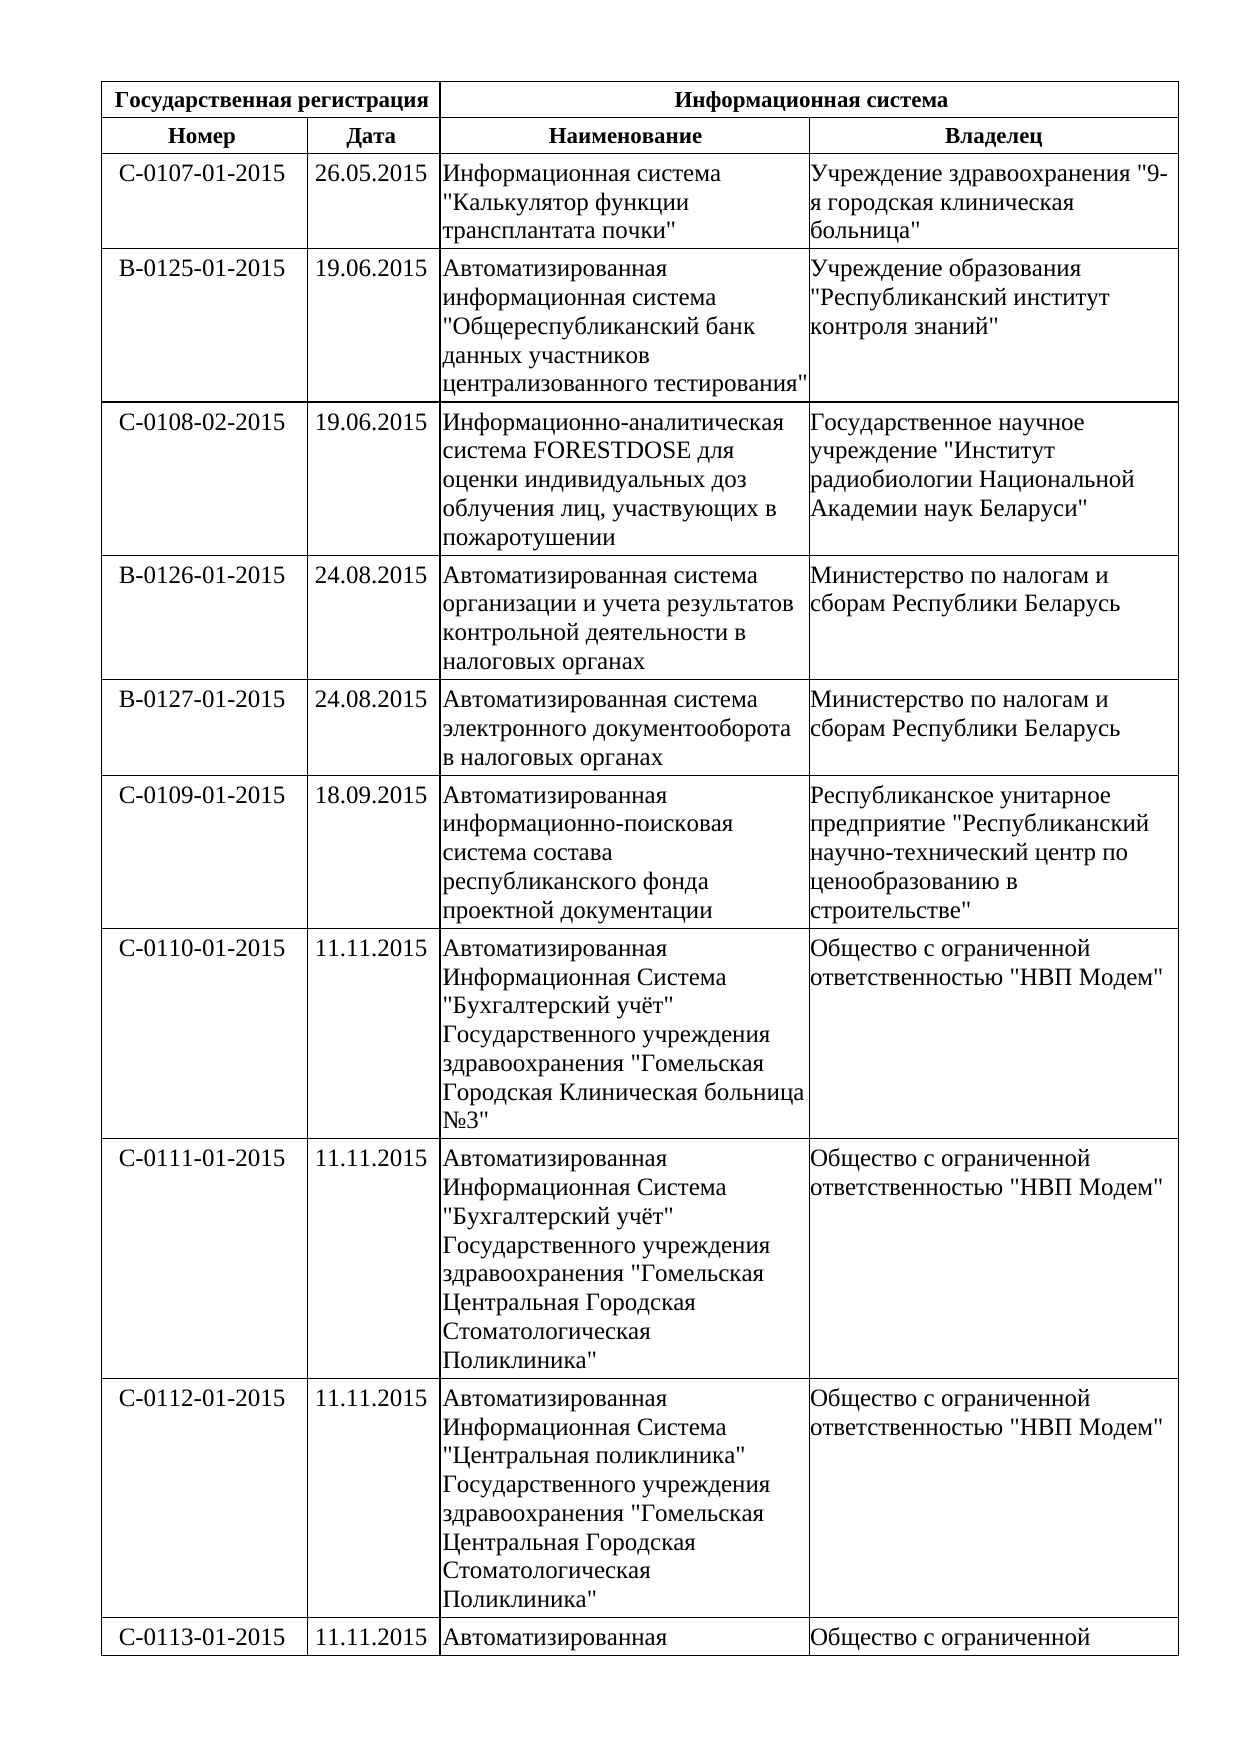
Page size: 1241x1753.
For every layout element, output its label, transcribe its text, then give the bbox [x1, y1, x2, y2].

table_cell Номер [102, 118, 307, 153]
table_cell Автоматизированная Информационная Система "Бухгалтерский учёт" Государственного учреждения здравоохранения "Гомельская Городская Клиническая больница №3" [441, 929, 809, 1138]
table_cell С-0109-01-2015 [102, 776, 307, 928]
table_cell С-0111-01-2015 [102, 1139, 307, 1378]
table_cell С-0110-01-2015 [102, 929, 307, 1138]
table_cell В-0126-01-2015 [102, 556, 307, 679]
table_cell Владелец [810, 118, 1178, 153]
table_cell Общество с ограниченной ответственностью "НВП Модем" [810, 1139, 1178, 1378]
table_cell 19.06.2015 [308, 403, 439, 554]
table_cell 11.11.2015 [308, 1379, 439, 1617]
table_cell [810, 1379, 1178, 1617]
table_cell Автоматизированная Информационная Система "Бухгалтерский учёт" Государственного учреждения здравоохранения "Гомельская Центральная Городская Стоматологическая Поликлиника" [441, 1139, 809, 1378]
table_cell 11.11.2015 [308, 1618, 439, 1655]
table_cell В-0125-01-2015 [102, 249, 307, 401]
table_cell Учреждение здравоохранения "9-я городская клиническая больница" [810, 154, 1178, 248]
table_header Государственная регистрация [102, 82, 439, 117]
table_cell Информационная система "Калькулятор функции трансплантата почки" [441, 154, 809, 248]
table_cell 26.05.2015 [308, 154, 439, 248]
table_cell Автоматизированная информационно-поисковая система состава республиканского фонда проектной документации [441, 776, 809, 928]
table_cell 11.11.2015 [308, 929, 439, 1138]
table_cell Республиканское унитарное предприятие "Республиканский научно-технический центр по ценообразованию в строительстве" [810, 776, 1178, 928]
table_cell 11.11.2015 [308, 1139, 439, 1378]
table_cell С-0108-02-2015 [102, 403, 307, 554]
table_header Информационная система [441, 82, 1178, 117]
table_cell Общество с ограниченной ответственностью "НВП Модем" [810, 929, 1178, 1138]
table_cell В-0127-01-2015 [102, 680, 307, 774]
table_cell Автоматизированная Информационная Система "Центральная поликлиника" Государственного учреждения здравоохранения "Гомельская Центральная Городская Стоматологическая Поликлиника" [441, 1379, 809, 1617]
table_cell Дата [308, 118, 439, 153]
table_cell Министерство по налогам и сборам Республики Беларусь [810, 556, 1178, 679]
table_cell Автоматизированная система организации и учета результатов контрольной деятельности в налоговых органах [441, 556, 809, 679]
table_cell Министерство по налогам и сборам Республики Беларусь [810, 680, 1178, 774]
table_cell С-0107-01-2015 [102, 154, 307, 248]
table_cell Государственное научное учреждение "Институт радиобиологии Национальной Академии наук Беларуси" [810, 403, 1178, 554]
table_cell С-0113-01-2015 [102, 1618, 307, 1655]
table_cell Информационно-аналитическая система FORESTDOSE для оценки индивидуальных доз облучения лиц, участвующих в пожаротушении [441, 403, 809, 554]
table_cell Наименование [441, 118, 809, 153]
table_cell 19.06.2015 [308, 249, 439, 401]
table_cell Автоматизированная информационная система "Общереспубликанский банк данных участников централизованного тестирования" [441, 249, 809, 401]
table_cell 24.08.2015 [308, 680, 439, 774]
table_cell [810, 1618, 1178, 1655]
table_cell С-0112-01-2015 [102, 1379, 307, 1617]
table_cell Автоматизированная система электронного документооборота в налоговых органах [441, 680, 809, 774]
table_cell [441, 1618, 809, 1655]
table_cell 18.09.2015 [308, 776, 439, 928]
table_cell 24.08.2015 [308, 556, 439, 679]
table_cell Учреждение образования "Республиканский институт контроля знаний" [810, 249, 1178, 401]
